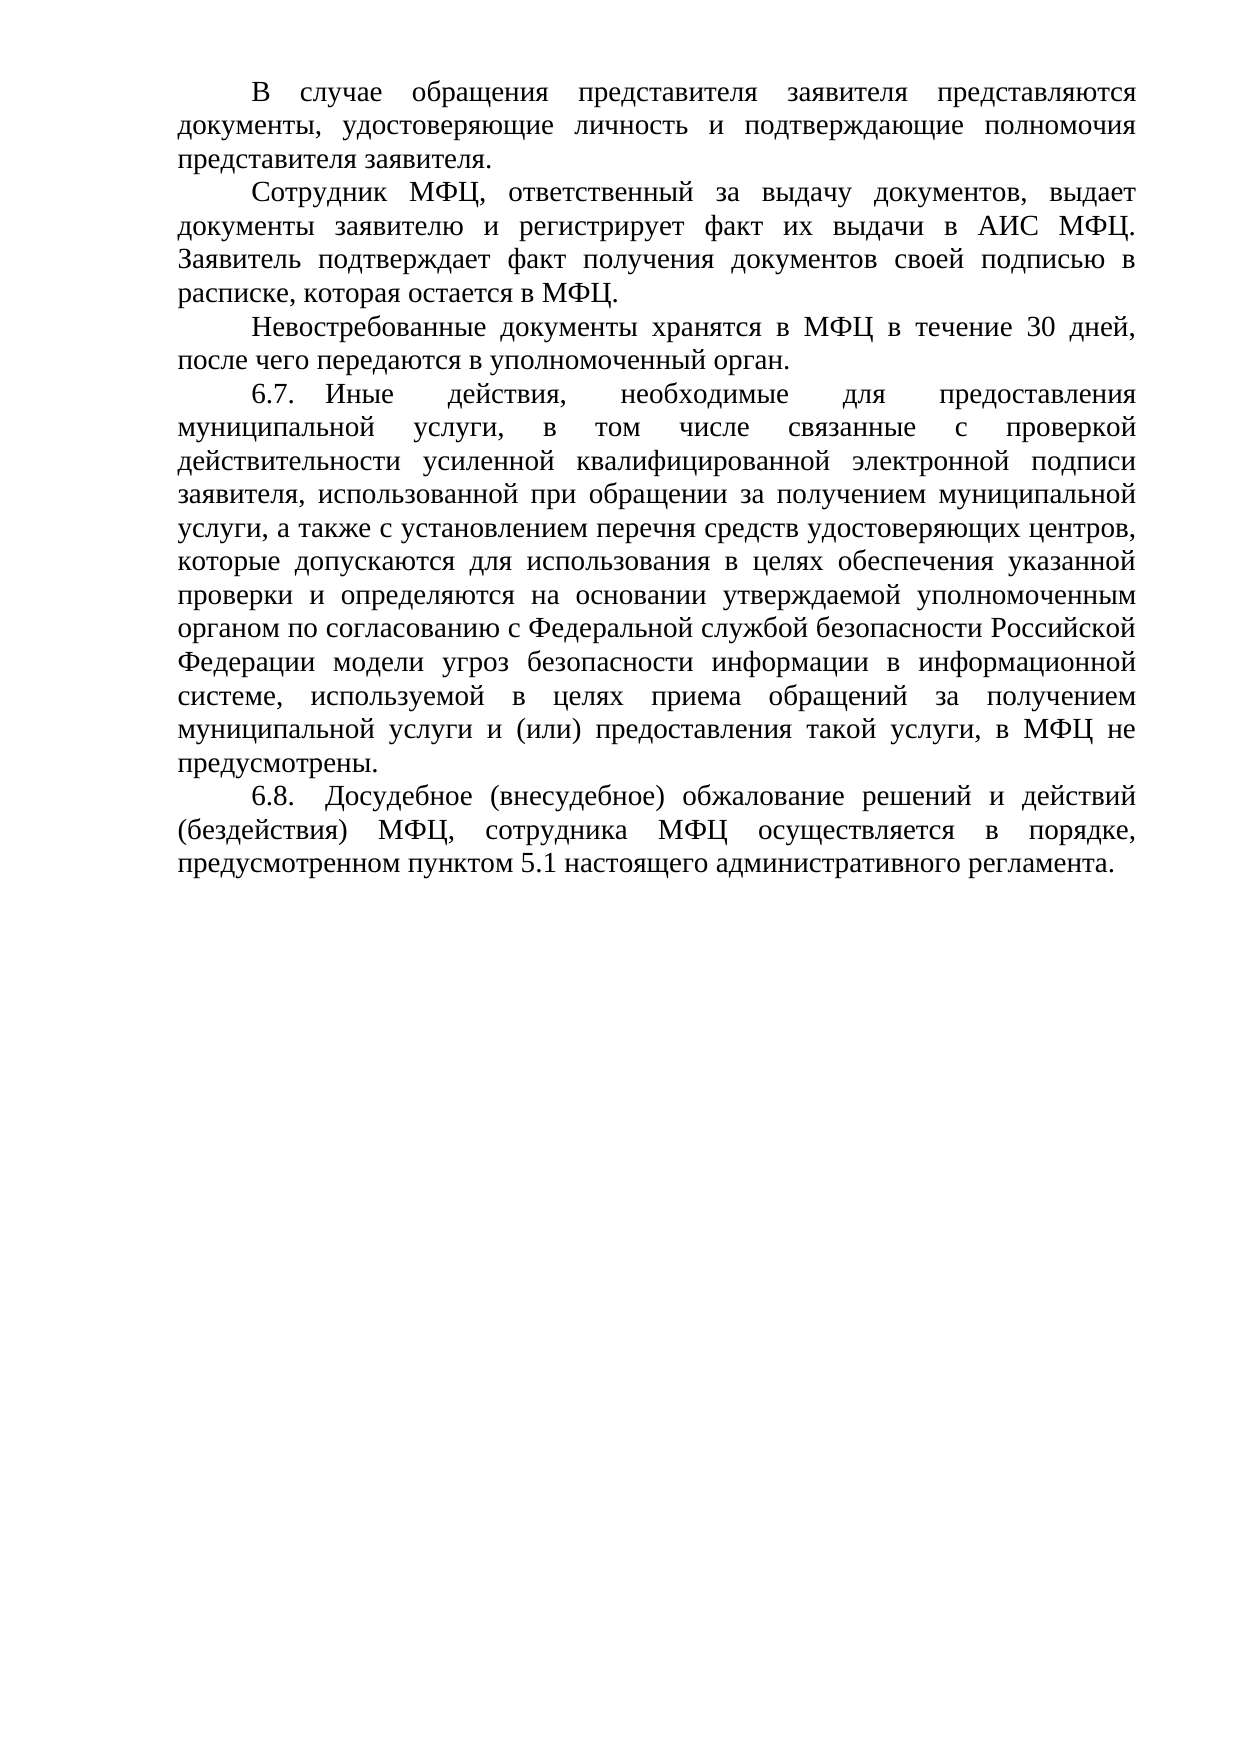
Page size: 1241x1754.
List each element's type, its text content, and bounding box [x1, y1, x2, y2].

text 6.7. Иные действия, необходимые для предоставления муниципальной услуги, в том числе связанные с проверкой действительности усиленной квалифицированной электронной подписи заявителя, использованной при обращении за получением муниципальной услуги, а также с установлением перечня средств удостоверяющих центров, которые допускаются для использования в целях обеспечения указанной проверки и определяются на основании утверждаемой уполномоченным органом по согласованию с Федеральной службой безопасности Российской Федерации модели угроз безопасности информации в информационной системе, используемой в целях приема обращений за получением муниципальной услуги и (или) предоставления такой услуги, в МФЦ не предусмотрены. [177, 376, 1137, 778]
text Невостребованные документы хранятся в МФЦ в течение 30 дней, после чего передаются в уполномоченный орган. [177, 309, 1137, 376]
text Сотрудник МФЦ, ответственный за выдачу документов, выдает документы заявителю и регистрирует факт их выдачи в АИС МФЦ. Заявитель подтверждает факт получения документов своей подписью в расписке, которая остается в МФЦ. [177, 174, 1137, 309]
text 6.8. Досудебное (внесудебное) обжалование решений и действий (бездействия) МФЦ, сотрудника МФЦ осуществляется в порядке, предусмотренном пунктом 5.1 настоящего административного регламента. [177, 778, 1137, 879]
text В случае обращения представителя заявителя представляются документы, удостоверяющие личность и подтверждающие полномочия представителя заявителя. [177, 74, 1137, 174]
